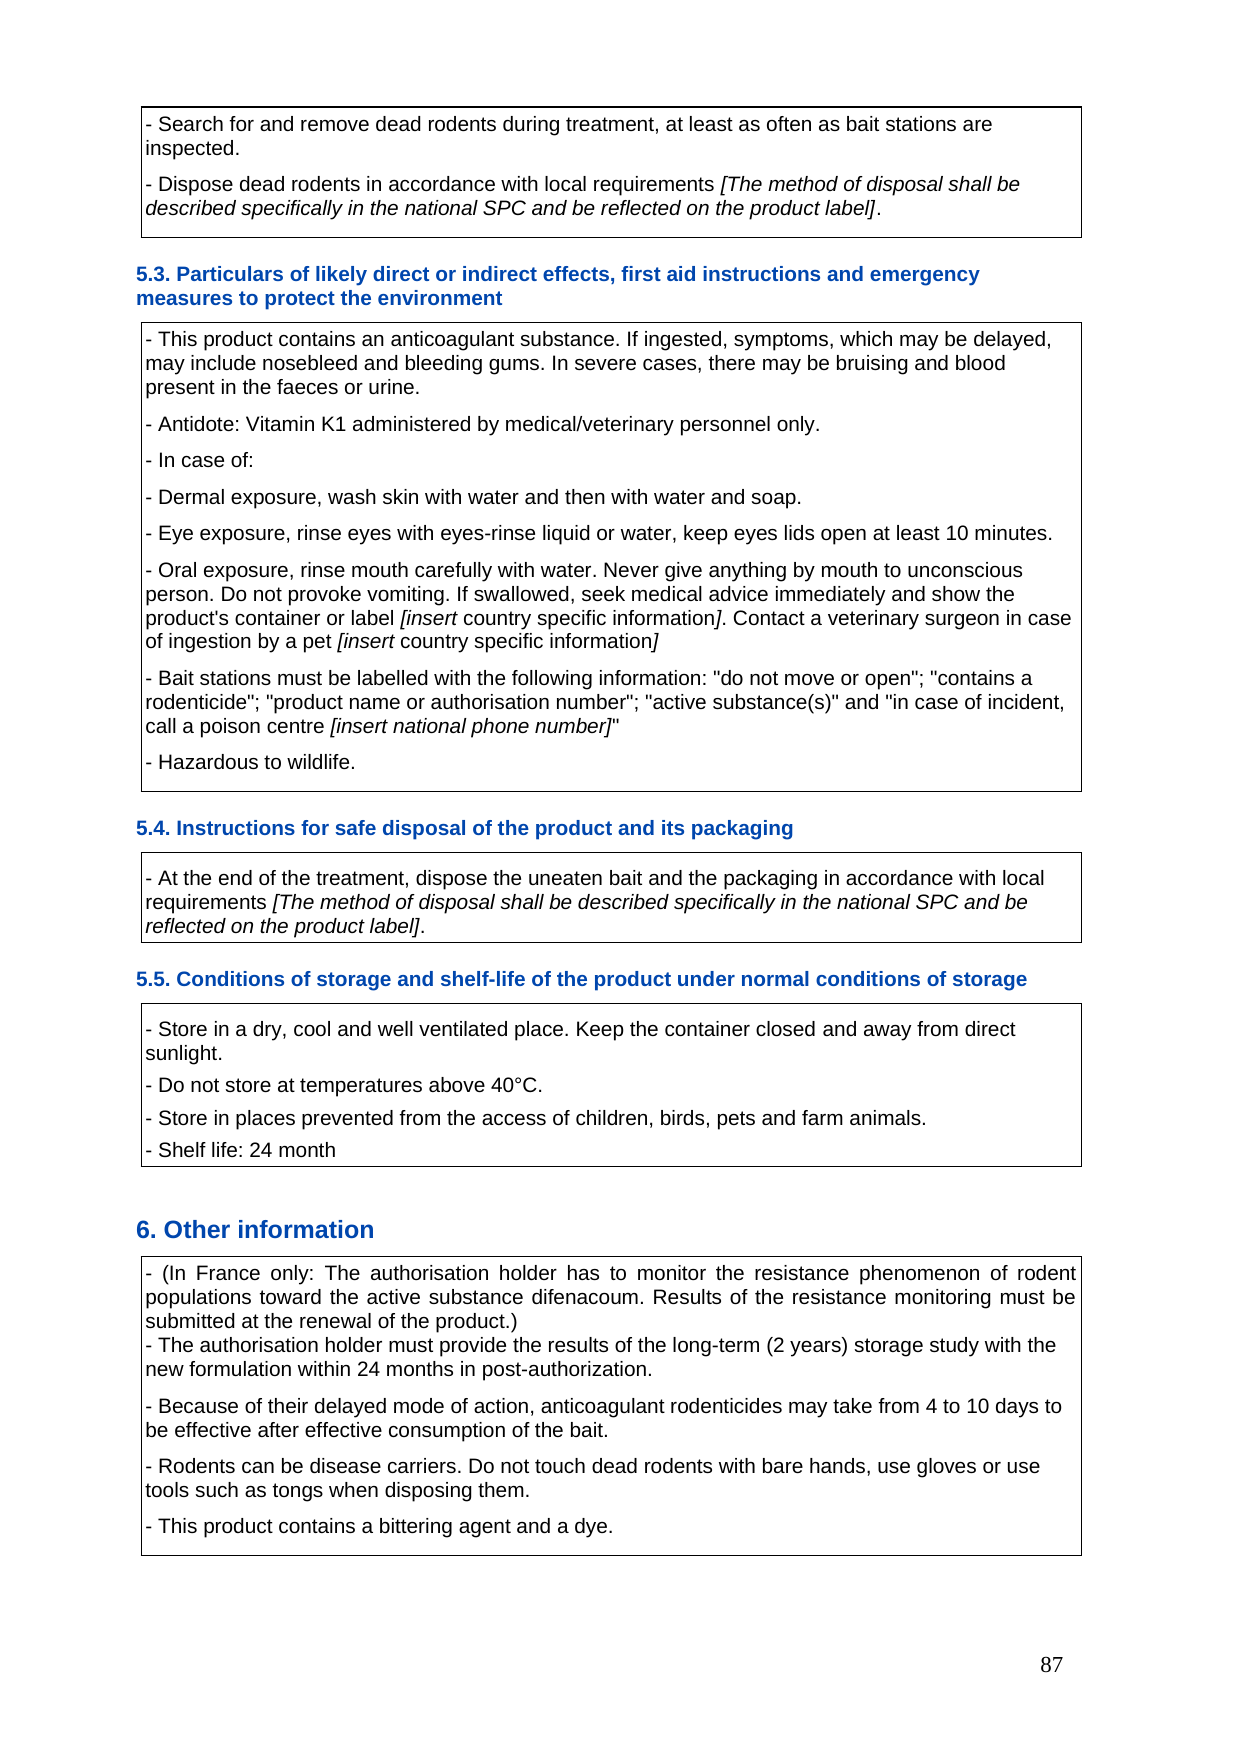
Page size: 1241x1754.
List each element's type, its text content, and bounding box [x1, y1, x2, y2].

text 5.4. Instructions for safe disposal of the product and its packaging [136, 816, 1063, 840]
text 5.3. Particulars of likely direct or indirect effects, first aid instructions and emergency measures to protect the environment [136, 262, 1063, 309]
table_header - Store in a dry, cool and well ventilated place. Keep the container closed and away from direct sunlight. - Do not store at temperatures above 40°C. - Store in places prevented from the access of children, birds, pets and farm animals. - Shelf life: 24 month [142, 1004, 1081, 1166]
table_header - At the end of the treatment, dispose the uneaten bait and the packaging in accordance with local requirements [The method of disposal shall be described specifically in the national SPC and be reflected on the product label]. [142, 853, 1081, 942]
table_header - This product contains an anticoagulant substance. If ingested, symptoms, which may be delayed, may include nosebleed and bleeding gums. In severe cases, there may be bruising and blood present in the faeces or urine. - Antidote: Vitamin K1 administered by medical/veterinary personnel only. - In case of: - Dermal exposure, wash skin with water and then with water and soap. - Eye exposure, rinse eyes with eyes-rinse liquid or water, keep eyes lids open at least 10 minutes. - Oral exposure, rinse mouth carefully with water. Never give anything by mouth to unconscious person. Do not provoke vomiting. If swallowed, seek medical advice immediately and show the product's container or label [insert country specific information]. Contact a veterinary surgeon in case of ingestion by a pet [insert country specific information] - Bait stations must be labelled with the following information: "do not move or open"; "contains a rodenticide"; "product name or authorisation number"; "active substance(s)" and "in case of incident, call a poison centre [insert national phone number]" - Hazardous to wildlife. [142, 323, 1081, 791]
text 5.5. Conditions of storage and shelf-life of the product under normal conditions of storage [136, 967, 1063, 991]
text 6. Other information [136, 1215, 1063, 1243]
table_header - (In France only: The authorisation holder has to monitor the resistance phenomenon of rodent populations toward the active substance difenacoum. Results of the resistance monitoring must be submitted at the renewal of the product.) - The authorisation holder must provide the results of the long-term (2 years) storage study with the new formulation within 24 months in post-authorization. - Because of their delayed mode of action, anticoagulant rodenticides may take from 4 to 10 days to be effective after effective consumption of the bait. - Rodents can be disease carriers. Do not touch dead rodents with bare hands, use gloves or use tools such as tongs when disposing them. - This product contains a bittering agent and a dye. [142, 1257, 1081, 1555]
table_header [142, 108, 1081, 237]
